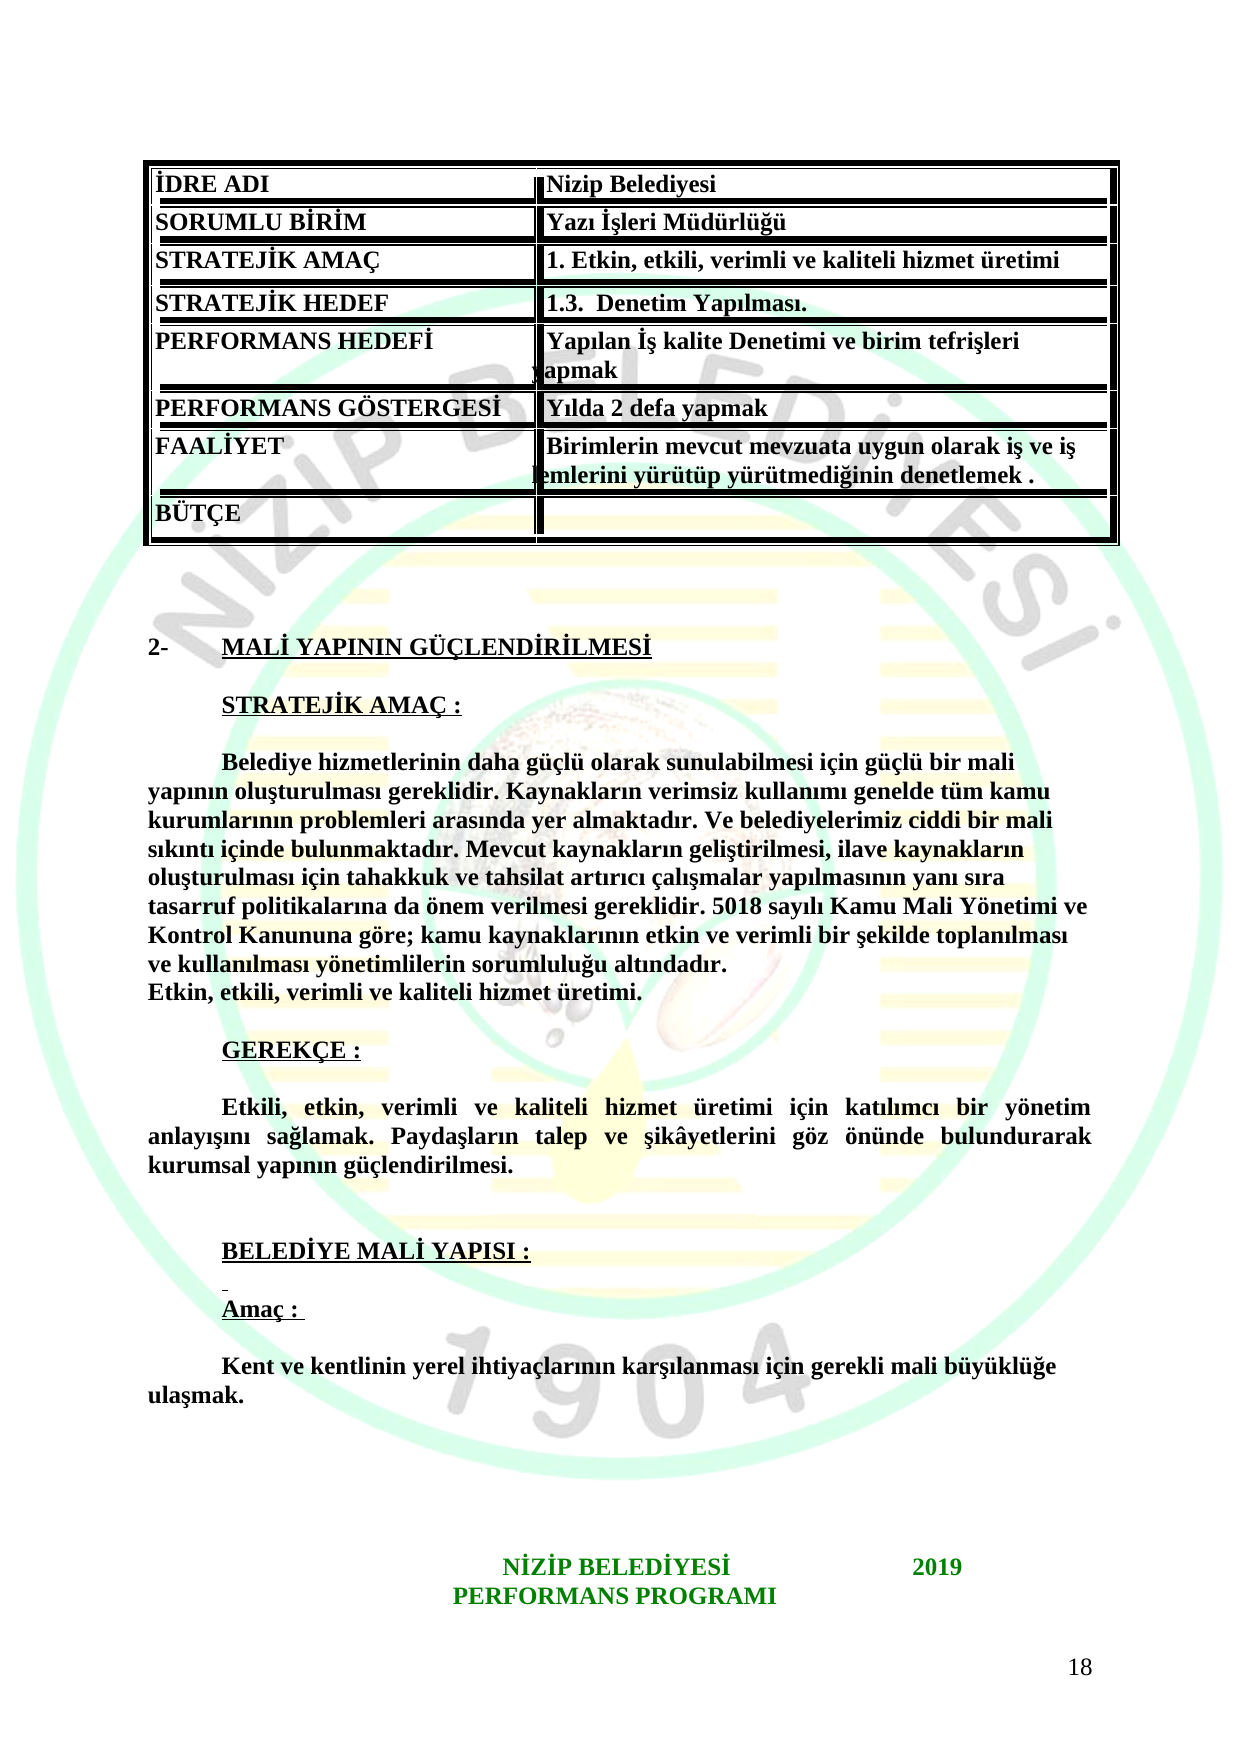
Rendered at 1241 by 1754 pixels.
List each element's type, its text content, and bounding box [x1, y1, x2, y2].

text PERFORMANS PROGRAMI [148, 1581, 1093, 1610]
table_cell STRATEJİK AMAÇ [149, 236, 539, 278]
text Amaç : [148, 1294, 1093, 1322]
text GEREKÇE : [148, 1035, 1093, 1064]
text NİZİP BELEDİYESİ 2019 [148, 1552, 1093, 1581]
text BELEDİYE MALİ YAPISI : [148, 1236, 1093, 1265]
table_cell 1.3. Denetim Yapılması. [539, 279, 1115, 317]
table_cell Yapılan İş kalite Denetimi ve birim tefrişleri yapmak [539, 317, 1115, 383]
text Belediye hizmetlerinin daha güçlü olarak sunulabilmesi için güçlü bir mali yapının oluşturulması gereklidir. Kaynakların verimsiz kullanımı genelde tüm kamu kurumlarının problemleri arasında yer almaktadır. Ve belediyelerimiz ciddi bir mali sıkıntı içinde bulunmaktadır. Mevcut kaynakların geliştirilmesi, ilave kaynakların oluşturulması için tahakkuk ve tahsilat artırıcı çalışmalar yapılmasının yanı sıra tasarruf politikalarına da önem verilmesi gereklidir. 5018 sayılı Kamu Mali Yönetimi ve Kontrol Kanununa göre; kamu kaynaklarının etkin ve verimli bir şekilde toplanılması ve kullanılması yönetimlilerin sorumluluğu altındadır. [148, 747, 1093, 977]
table_cell PERFORMANS HEDEFİ [149, 317, 539, 383]
table_cell 1. Etkin, etkili, verimli ve kaliteli hizmet üretimi [539, 236, 1115, 278]
text 2- MALİ YAPININ GÜÇLENDİRİLMESİ [148, 632, 1093, 661]
table_cell FAALİYET [149, 422, 539, 488]
table_header İDRE ADI [149, 166, 539, 198]
table_cell STRATEJİK HEDEF [149, 279, 539, 317]
text STRATEJİK AMAÇ : [148, 690, 1093, 719]
table_header Nizip Belediyesi [539, 169, 1110, 198]
table_cell SORUMLU BİRİM [149, 198, 539, 236]
text Etkili, etkin, verimli ve kaliteli hizmet üretimi için katılımcı bir yönetim anlayışını sağlamak. Paydaşların talep ve şikâyetlerini göz önünde bulundurarak kurumsal yapının güçlendirilmesi. [148, 1092, 1093, 1179]
text Kent ve kentlinin yerel ihtiyaçlarının karşılanması için gerekli mali büyüklüğe ulaşmak. [148, 1351, 1093, 1409]
table_cell [539, 489, 1115, 537]
table_cell Yazı İşleri Müdürlüğü [539, 198, 1115, 236]
table_cell Birimlerin mevcut mevzuata uygun olarak iş ve iş lemlerini yürütüp yürütmediğinin denetlemek . [539, 422, 1115, 488]
text Etkin, etkili, verimli ve kaliteli hizmet üretimi. [148, 977, 1093, 1006]
table_cell Yılda 2 defa yapmak [539, 384, 1115, 422]
table_cell BÜTÇE [149, 489, 539, 537]
table_cell PERFORMANS GÖSTERGESİ [149, 384, 539, 422]
